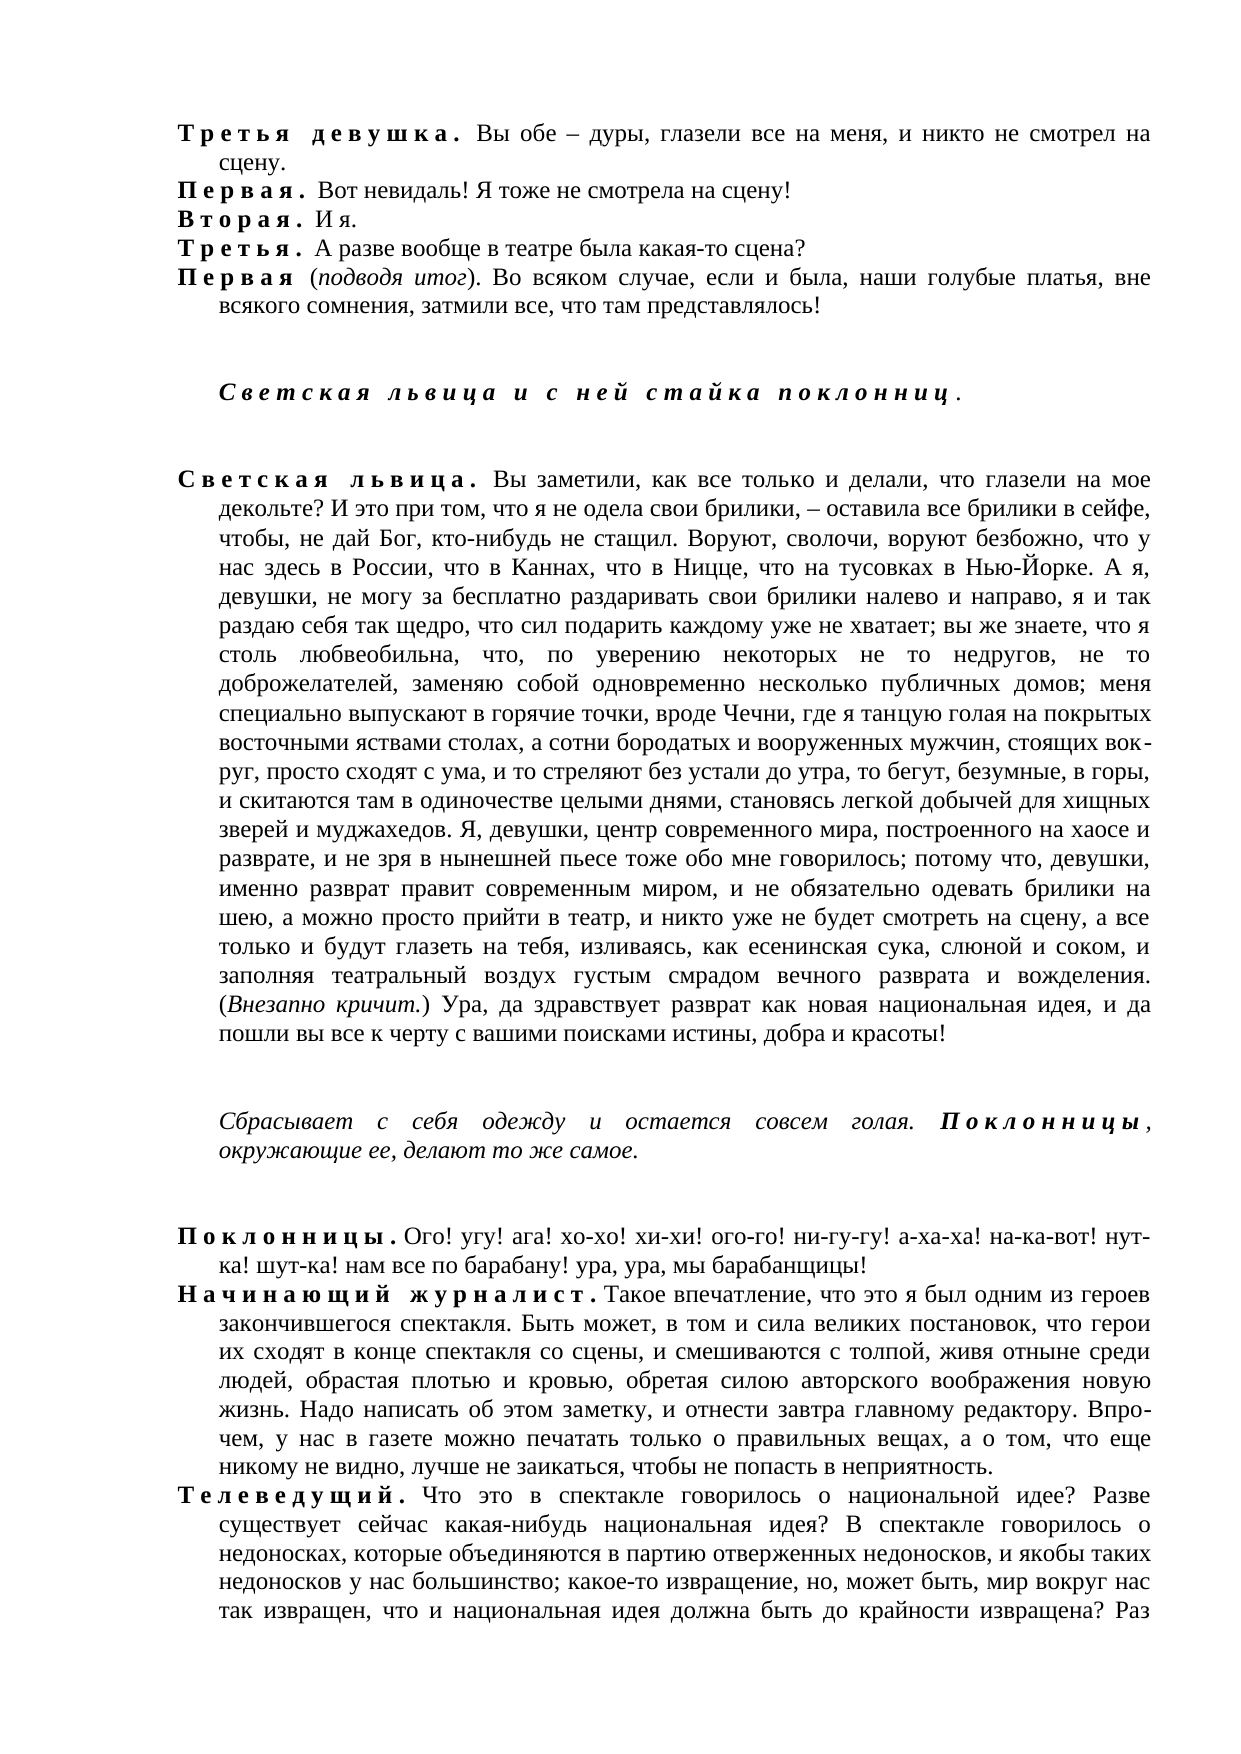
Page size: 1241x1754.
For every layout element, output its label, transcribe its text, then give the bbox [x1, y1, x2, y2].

text Первая. Вот невидаль! Я тоже не смотрела на сцену! [177, 176, 1152, 204]
text Светская львица. Вы заметили, как все только и делали, что глазели на мое декольте? И это при том, что я не одела свои брилики, – оставила все брилики в сейфе, чтобы, не дай Бог, кто-нибудь не стащил. Воруют, сволочи, воруют безбожно, что у нас здесь в России, что в Каннах, что в Ницце, что на тусовках в Нью-Йорке. А я, девушки, не могу за бесплатно раздаривать свои брилики налево и направо, я и так раздаю себя так щедро, что сил подарить каждому уже не хватает; вы же знаете, что я столь любвеобильна, что, по уверению некоторых не то недругов, не то доброжелателей, заменяю собой одновременно несколько публичных домов; меня специально выпускают в горячие точки, вроде Чечни, где я танцую голая на покрытых восточными яствами столах, а сотни бородатых и вооруженных мужчин, стоящих вокруг, просто сходят с ума, и то стреляют без устали до утра, то бегут, безумные, в горы, и скитаются там в одиночестве целыми днями, становясь легкой добычей для хищных зверей и муджахедов. Я, девушки, центр современного мира, построенного на хаосе и разврате, и не зря в нынешней пьесе тоже обо мне говорилось; потому что, девушки, именно разврат правит современным миром, и не обязательно одевать брилики на шею, а можно просто прийти в театр, и никто уже не будет смотреть на сцену, а все только и будут глазеть на тебя, изливаясь, как есенинская сука, слюной и соком, и заполняя театральный воздух густым смрадом вечного разврата и вожделения. (Внезапно кричит.) Ура, да здравствует разврат как новая национальная идея, и да пошли вы все к черту с вашими поисками истины, добра и красоты! [177, 464, 1152, 1047]
text Вторая. И я. [177, 204, 1152, 233]
text Третья. А разве вообще в театре была какая-то сцена? [177, 233, 1152, 262]
text Светская львица и с ней стайка поклонниц. [218, 377, 1152, 406]
text Первая (подводя итог). Во всяком случае, если и была, наши голубые платья, вне всякого сомнения, затмили все, что там представлялось! [177, 262, 1152, 319]
text Третья девушка. Вы обе – дуры, глазели все на меня, и никто не смотрел на сцену. [177, 118, 1152, 176]
text Поклонницы. Ого! угу! ага! хо-хо! хи-хи! ого-го! ни-гу-гу! а-ха-ха! на-ка-вот! нут-ка! шут-ка! нам все по барабану! ура, ура, мы барабанщицы! [177, 1221, 1152, 1279]
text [177, 1480, 1152, 1624]
text Сбрасывает с себя одежду и остается совсем голая. Поклонницы, окружающие ее, делают то же самое. [218, 1106, 1152, 1164]
text Начинающий журналист. Такое впечатление, что это я был одним из героев закончившегося спектакля. Быть может, в том и сила великих постановок, что герои их сходят в конце спектакля со сцены, и смешиваются с толпой, живя отныне среди людей, обрастая плотью и кровью, обретая силою авторского воображения новую жизнь. Надо написать об этом заметку, и отнести завтра главному редактору. Впрочем, у нас в газете можно печатать только о правильных вещах, а о том, что еще никому не видно, лучше не заикаться, чтобы не попасть в неприятность. [177, 1279, 1152, 1480]
